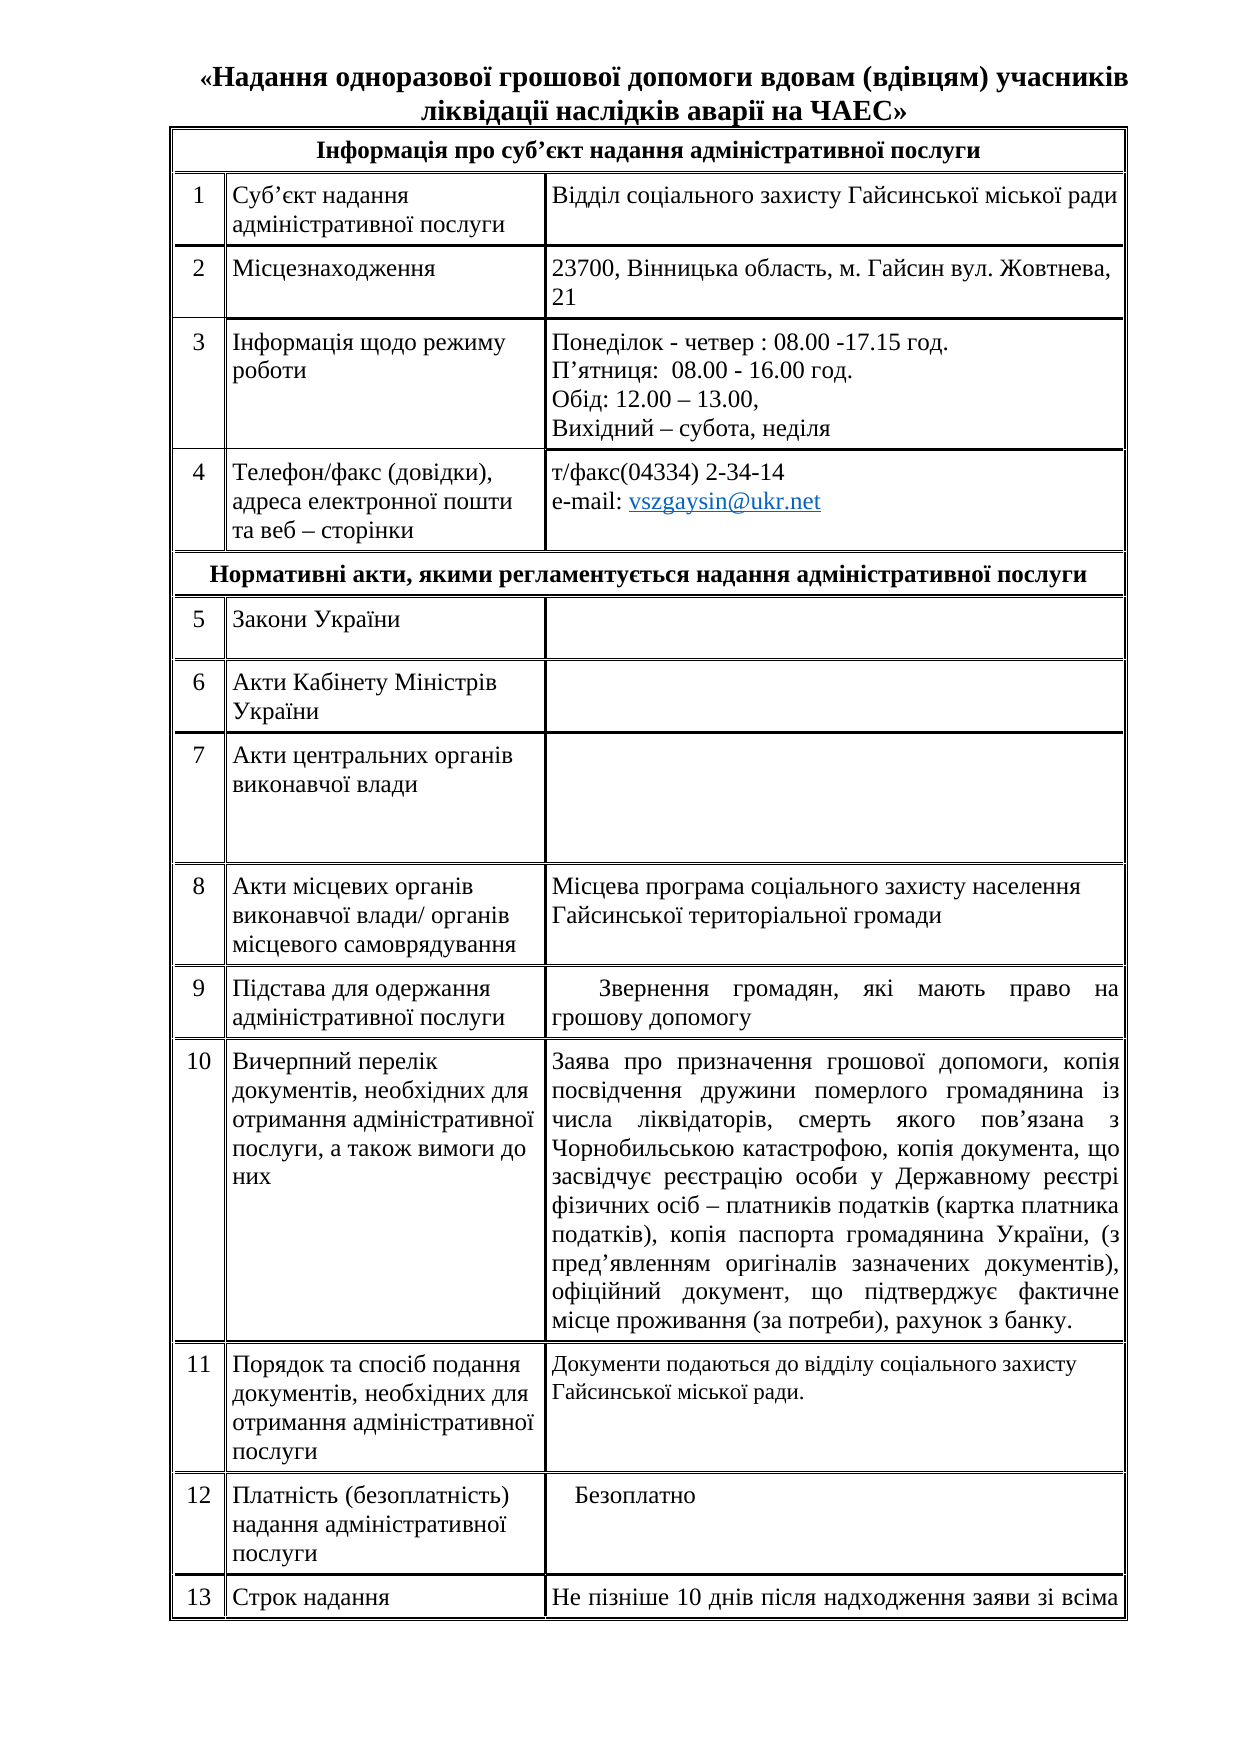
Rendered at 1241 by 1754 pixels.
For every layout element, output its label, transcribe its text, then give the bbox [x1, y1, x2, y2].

table_cell Звернення громадян, які мають право на грошову допомогу [545, 964, 1126, 1037]
table_cell 9 [171, 964, 226, 1037]
table_cell Місцезнаходження [227, 247, 544, 317]
table_cell [545, 658, 1126, 731]
table_cell 23700, Вінницька область, м. Гайсин вул. Жовтнева, 21 [547, 244, 1124, 317]
table_cell Підстава для одержання адміністративної послуги [227, 967, 544, 1037]
table_cell Безоплатно [545, 1471, 1126, 1573]
table_header Інформація про суб’єкт надання адміністративної послуги [173, 130, 1124, 171]
table_cell 4 [173, 449, 224, 550]
table_cell 3 [173, 318, 224, 448]
table_cell Вичерпний перелік документів, необхідних для отримання адміністративної послуги, а також вимоги до них [227, 1040, 544, 1340]
table_cell Акти місцевих органів виконавчої влади/ органів місцевого самоврядування [227, 865, 544, 964]
table_cell Телефон/факс (довідки), адреса електронної пошти та веб – сторінки [227, 449, 544, 550]
table_cell Акти Кабінету Міністрів України [227, 661, 544, 731]
table_cell [547, 731, 1124, 862]
table_cell 7 [173, 731, 224, 862]
table_cell 5 [173, 594, 224, 658]
table_cell Місцева програма соціального захисту населення Гайсинської територіальної громади [545, 862, 1126, 964]
table_cell Порядок та спосіб подання документів, необхідних для отримання адміністративної послуги [227, 1344, 544, 1471]
table_cell Нормативні акти, якими регламентується надання адміністративної послуги [171, 550, 1126, 594]
table_cell Платність (безоплатність) надання адміністративної послуги [227, 1474, 544, 1573]
table_cell 13 [171, 1573, 226, 1617]
table_cell 12 [171, 1471, 226, 1573]
table_cell Закони України [227, 598, 544, 658]
table_cell Документи подаються до відділу соціального захисту Гайсинської міської ради. [547, 1340, 1125, 1471]
table_cell Акти центральних органів виконавчої влади [227, 734, 544, 862]
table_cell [545, 1573, 1126, 1617]
table_cell 6 [171, 658, 226, 731]
table_cell Інформація щодо режиму роботи [227, 320, 544, 448]
table_cell т/факс(04334) 2-34-14 e-mail: vszgaysin@ukr.net [547, 448, 1126, 550]
table_cell [547, 594, 1125, 658]
table_cell 11 [173, 1340, 224, 1471]
table_cell Понеділок - четвер : 08.00 -17.15 год. П’ятниця: 08.00 - 16.00 год. Обід: 12.00 – 13.00, Вихідний – субота, неділя [547, 317, 1124, 448]
table_cell Відділ соціального захисту Гайсинської міської ради [545, 171, 1126, 244]
table_cell Заява про призначення грошової допомоги, копія посвідчення дружини померлого громадянина із числа ліквідаторів, смерть якого пов’язана з Чорнобильською катастрофою, копія документа, що засвідчує реєстрацію особи у Державному реєстрі фізичних осіб – платників податків (картка платника податків), копія паспорта громадянина України, (з пред’явленням оригіналів зазначених документів), офіційний документ, що підтверджує фактичне місце проживання (за потреби), рахунок з банку. [545, 1037, 1126, 1340]
table_cell 1 [171, 171, 226, 244]
table_cell 10 [171, 1037, 226, 1340]
table_cell 2 [173, 244, 224, 317]
table_cell 8 [171, 862, 226, 964]
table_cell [226, 1576, 545, 1617]
text «Надання одноразової грошової допомоги вдовам (вдівцям) учасників ліквідації наслідків аварії на ЧАЕС» [177, 59, 1152, 126]
table_cell Суб’єкт надання адміністративної послуги [227, 174, 544, 244]
